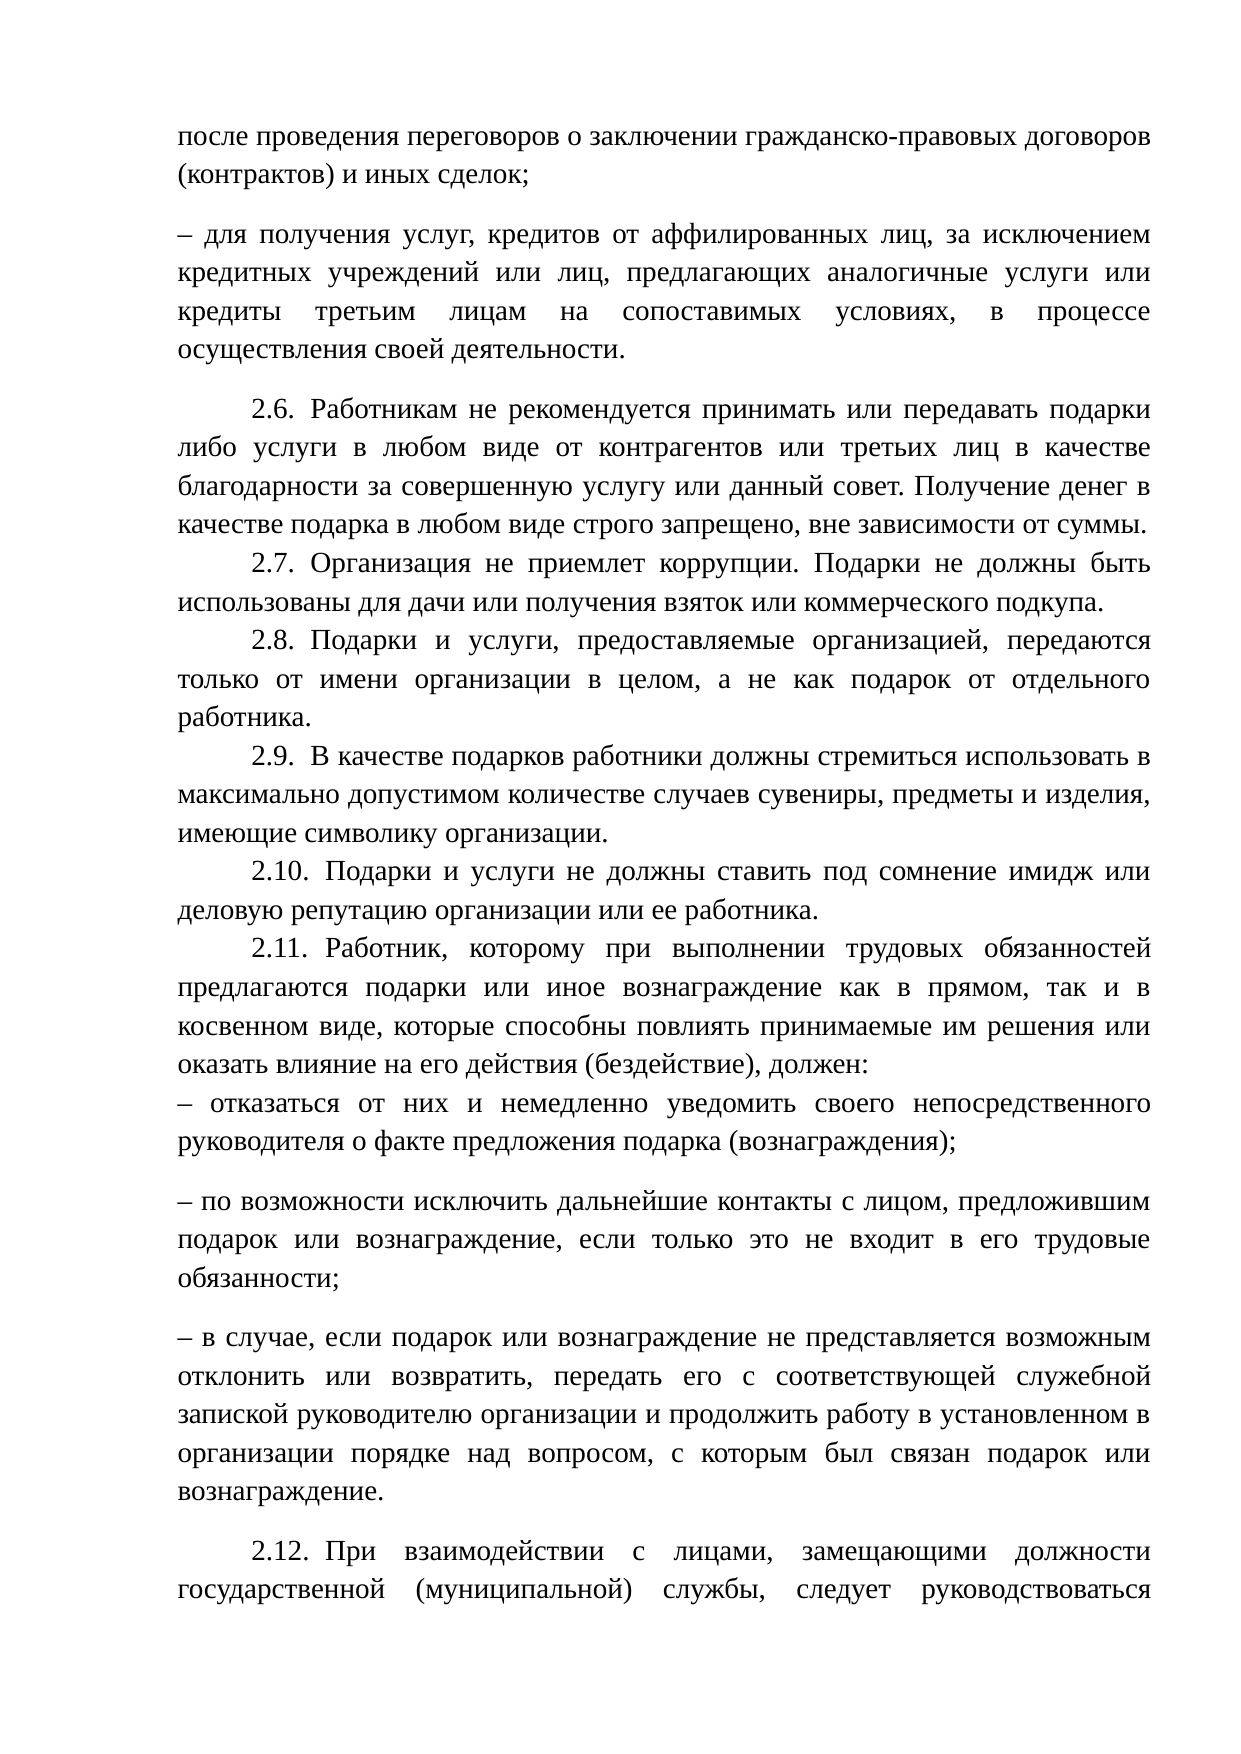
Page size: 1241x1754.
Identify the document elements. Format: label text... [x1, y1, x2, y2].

text – для получения услуг, кредитов от аффилированных лиц, за исключением кредитных учреждений или лиц, предлагающих аналогичные услуги или кредиты третьим лицам на сопоставимых условиях, в процессе осуществления своей деятельности. [177, 216, 1152, 365]
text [177, 118, 1152, 190]
text – по возможности исключить дальнейшие контакты с лицом, предложившим подарок или вознаграждение, если только это не входит в его трудовые обязанности; [177, 1183, 1152, 1293]
list В качестве подарков работники должны стремиться использовать в максимально допустимом количестве случаев сувениры, предметы и изделия, имеющие символику организации. [177, 738, 1152, 848]
list Работникам не рекомендуется принимать или передавать подарки либо услуги в любом виде от контрагентов или третьих лиц в качестве благодарности за совершенную услугу или данный совет. Получение денег в качестве подарка в любом виде строго запрещено, вне зависимости от суммы. [177, 391, 1152, 540]
list Организация не приемлет коррупции. Подарки не должны быть использованы для дачи или получения взяток или коммерческого подкупа. [177, 545, 1152, 617]
list Подарки и услуги не должны ставить под сомнение имидж или деловую репутацию организации или ее работника. [177, 853, 1152, 926]
text – в случае, если подарок или вознаграждение не представляется возможным отклонить или возвратить, передать его с соответствующей служебной запиской руководителю организации и продолжить работу в установленном в организации порядке над вопросом, с которым был связан подарок или вознаграждение. [177, 1319, 1152, 1507]
list Подарки и услуги, предоставляемые организацией, передаются только от имени организации в целом, а не как подарок от отдельного работника. [177, 622, 1152, 733]
text – отказаться от них и немедленно уведомить своего непосредственного руководителя о факте предложения подарка (вознаграждения); [177, 1085, 1152, 1157]
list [177, 1533, 1152, 1605]
list Работник, которому при выполнении трудовых обязанностей предлагаются подарки или иное вознаграждение как в прямом, так и в косвенном виде, которые способны повлиять принимаемые им решения или оказать влияние на его действия (бездействие), должен: [177, 931, 1152, 1080]
